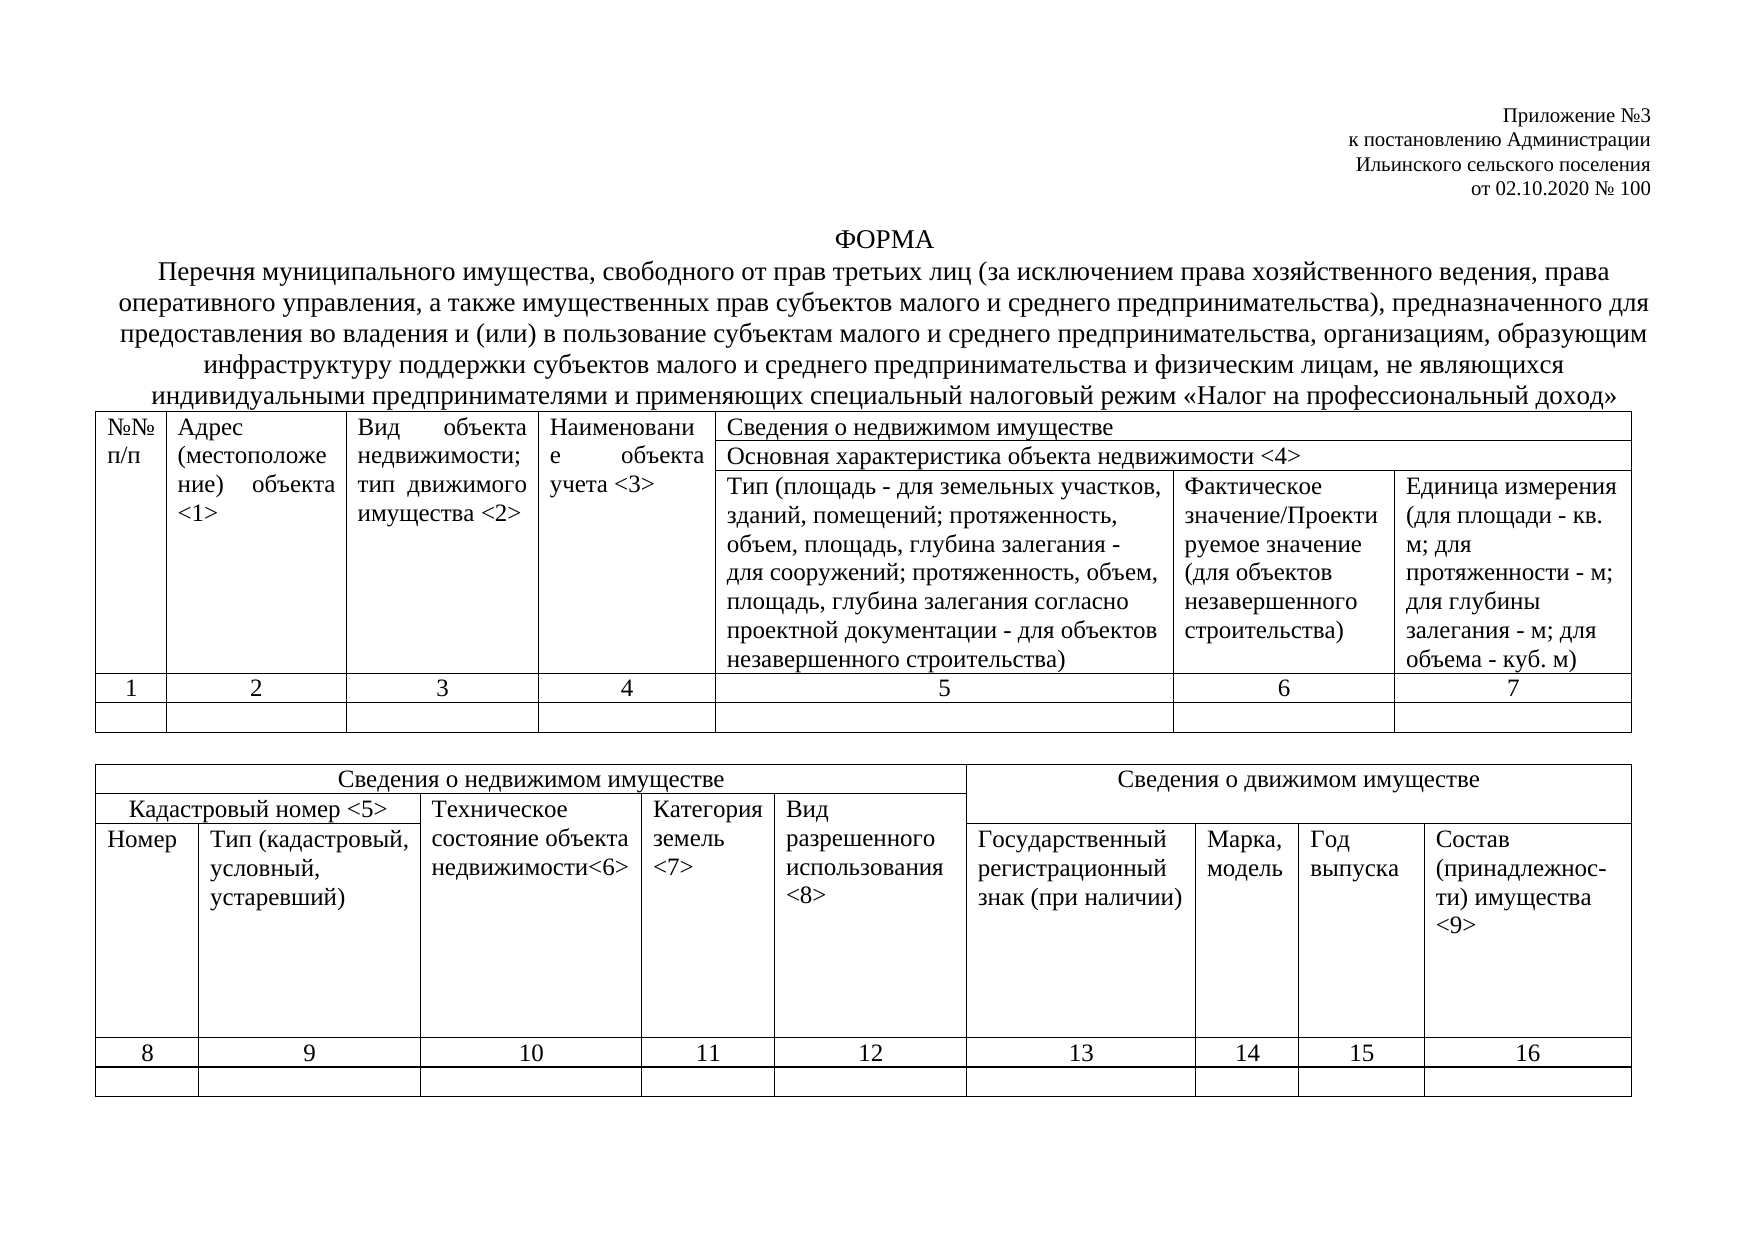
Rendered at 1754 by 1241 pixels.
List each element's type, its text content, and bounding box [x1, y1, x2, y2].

table_cell Фактическое значение/Проектируемое значение (для объектов незавершенного строительства) [1174, 471, 1394, 672]
table_cell Марка, модель [1196, 824, 1298, 1037]
table_cell [716, 703, 1173, 732]
table_cell 5 [716, 674, 1173, 702]
table_cell [1174, 703, 1394, 732]
table_cell [96, 703, 166, 732]
table_cell 16 [1425, 1038, 1631, 1066]
table_cell Категория земель <7> [642, 794, 774, 1037]
table_header Сведения о движимом имуществе [967, 765, 1631, 823]
table_cell 2 [167, 674, 346, 702]
table_header Наименование объекта учета <3> [539, 412, 715, 672]
table_cell 6 [1174, 674, 1394, 702]
table_header Сведения о недвижимом имуществе [96, 765, 966, 793]
table_cell [167, 703, 346, 732]
text к постановлению Администрации [664, 127, 1651, 151]
table_cell [775, 1068, 966, 1096]
table_cell Единица измерения (для площади - кв. м; для протяженности - м; для глубины залегания - м; для объема - куб. м) [1395, 471, 1631, 672]
table_cell 7 [1395, 674, 1631, 702]
table_cell Тип (площадь - для земельных участков, зданий, помещений; протяженность, объем, площадь, глубина залегания - для сооружений; протяженность, объем, площадь, глубина залегания согласно проектной документации - для объектов незавершенного строительства) [716, 471, 1173, 672]
table_cell [421, 1068, 641, 1096]
table_cell 4 [539, 674, 715, 702]
table_header №№ п/п [96, 412, 166, 672]
table_cell Кадастровый номер <5> [96, 794, 420, 823]
table_header Вид объекта недвижимости; тип движимого имущества <2> [347, 412, 538, 672]
table_cell [96, 1068, 198, 1096]
table_cell 14 [1196, 1038, 1298, 1066]
table_header Адрес (местоположение) объекта <1> [167, 412, 346, 672]
table_cell 13 [967, 1038, 1195, 1066]
table_cell [539, 703, 715, 732]
table_cell [1196, 1068, 1298, 1096]
table_cell [1425, 1068, 1631, 1096]
table_cell Вид разрешенного использования <8> [775, 794, 966, 1037]
table_cell [1395, 703, 1631, 732]
text от 02.10.2020 № 100 [664, 176, 1651, 199]
table_cell [1299, 1068, 1424, 1096]
text Перечня муниципального имущества, свободного от прав третьих лиц (за исключением права хозяйственного ведения, права оперативного управления, а также имущественных прав субъектов малого и среднего предпринимательства), предназначенного для предоставления во владения и (или) в пользование субъектам малого и среднего предпринимательства, организациям, образующим инфраструктуру поддержки субъектов малого и среднего предпринимательства и физическим лицам, не являющихся индивидуальными предпринимателями и применяющих специальный налоговый режим «Налог на профессиональный доход» [118, 255, 1651, 411]
table_cell 12 [775, 1038, 966, 1066]
table_cell [967, 1068, 1195, 1096]
table_cell 10 [421, 1038, 641, 1066]
text Ильинского сельского поселения [664, 151, 1651, 176]
table_cell Основная характеристика объекта недвижимости <4> [716, 441, 1631, 470]
table_cell 9 [199, 1038, 420, 1066]
table_cell 1 [96, 674, 166, 702]
table_cell Год выпуска [1299, 824, 1424, 1037]
table_cell Государственный регистрационный знак (при наличии) [967, 824, 1195, 1037]
text ФОРМА [118, 224, 1651, 255]
table_cell 8 [96, 1038, 198, 1066]
table_cell Номер [96, 824, 198, 1037]
table_cell [199, 1068, 420, 1096]
table_cell [347, 703, 538, 732]
table_cell Техническое состояние объекта недвижимости<6> [421, 794, 641, 1037]
text Приложение №3 [118, 103, 1651, 127]
table_header Сведения о недвижимом имуществе [716, 412, 1631, 440]
table_cell Состав (принадлежнос-ти) имущества <9> [1425, 824, 1631, 1037]
table_cell [642, 1068, 774, 1096]
table_cell 11 [642, 1038, 774, 1066]
table_cell Тип (кадастровый, условный, устаревший) [199, 824, 420, 1037]
table_cell 15 [1299, 1038, 1424, 1066]
table_cell 3 [347, 674, 538, 702]
